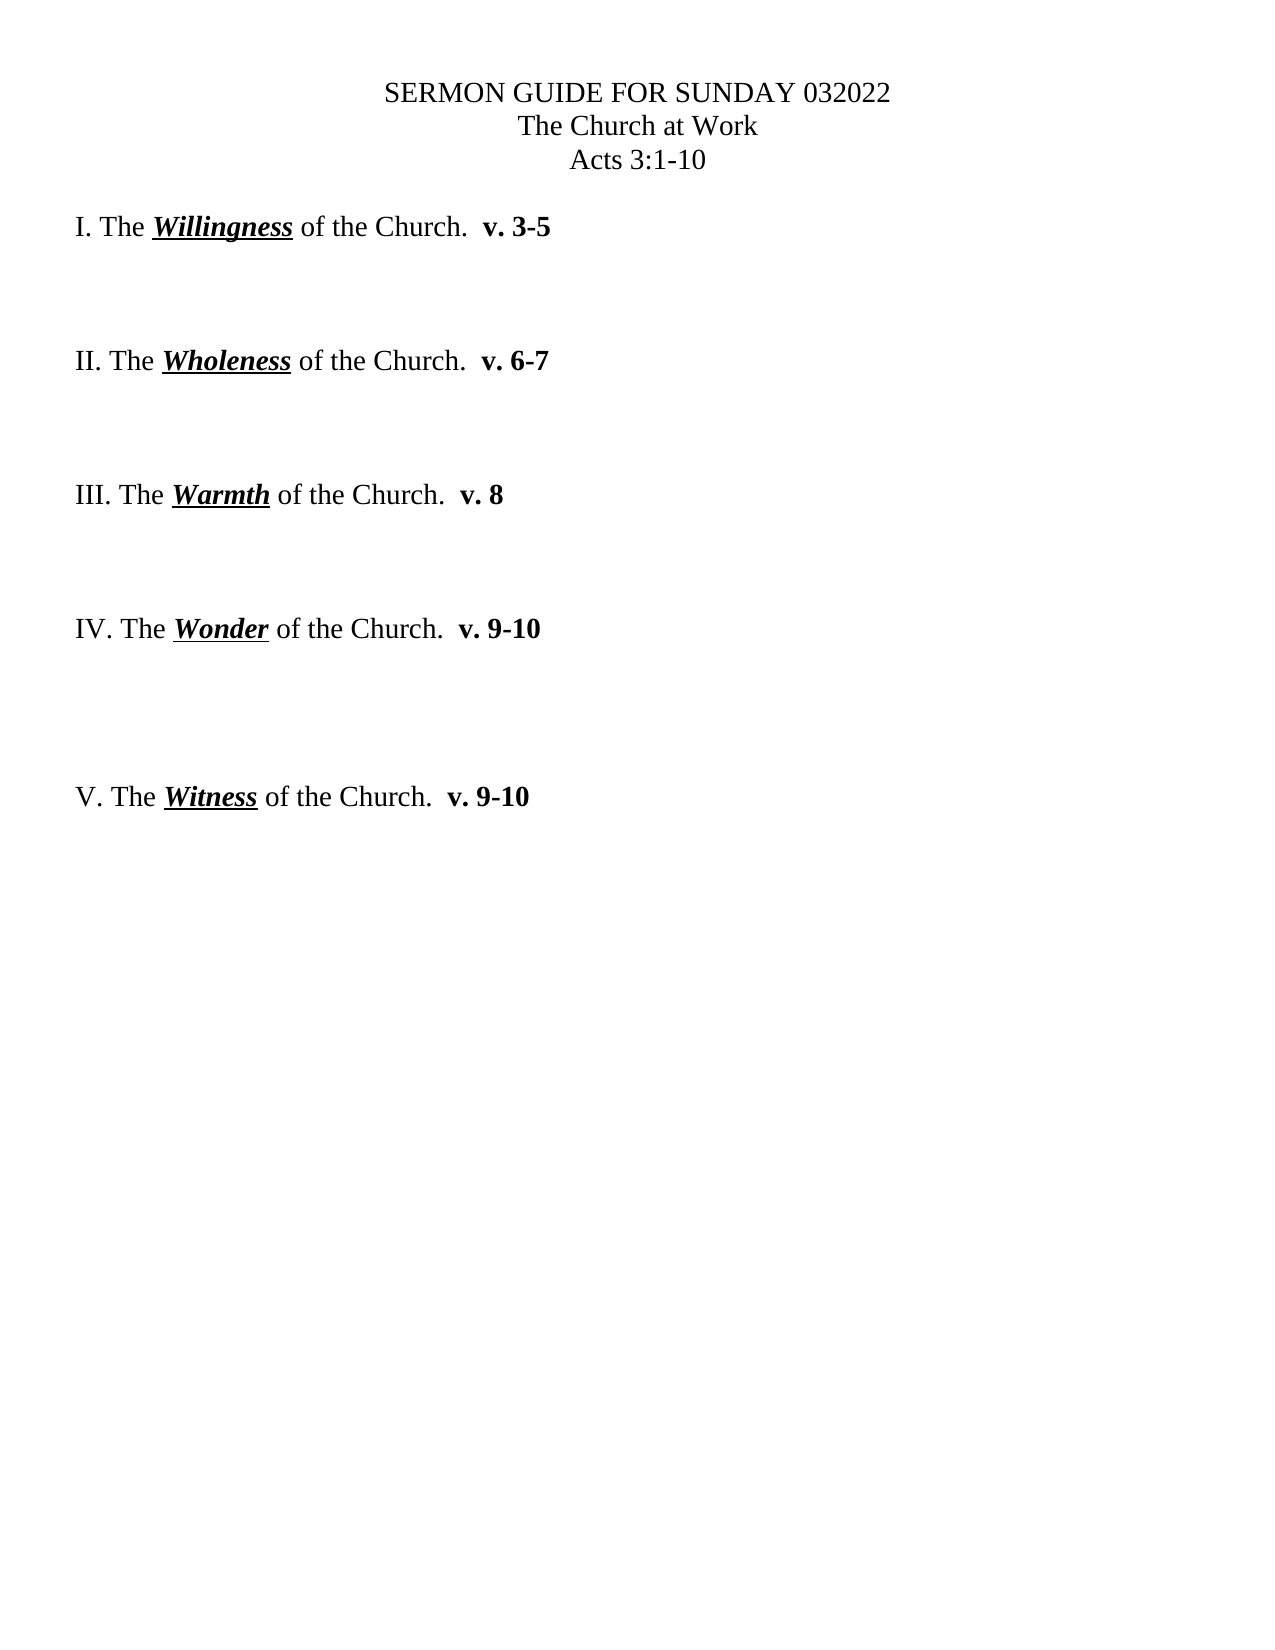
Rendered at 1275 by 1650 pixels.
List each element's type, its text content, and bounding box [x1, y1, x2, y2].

text II. The Wholeness of the Church. v. 6-7 [75, 343, 1200, 377]
text The Church at Work [75, 108, 1200, 142]
text I. The Willingness of the Church. v. 3-5 [75, 209, 1200, 243]
text Acts 3:1-10 [75, 142, 1200, 176]
text III. The Warmth of the Church. v. 8 [75, 477, 1200, 511]
text IV. The Wonder of the Church. v. 9-10 [75, 612, 1200, 645]
text SERMON GUIDE FOR SUNDAY 032022 [75, 75, 1200, 108]
text V. The Witness of the Church. v. 9-10 [75, 779, 1200, 813]
